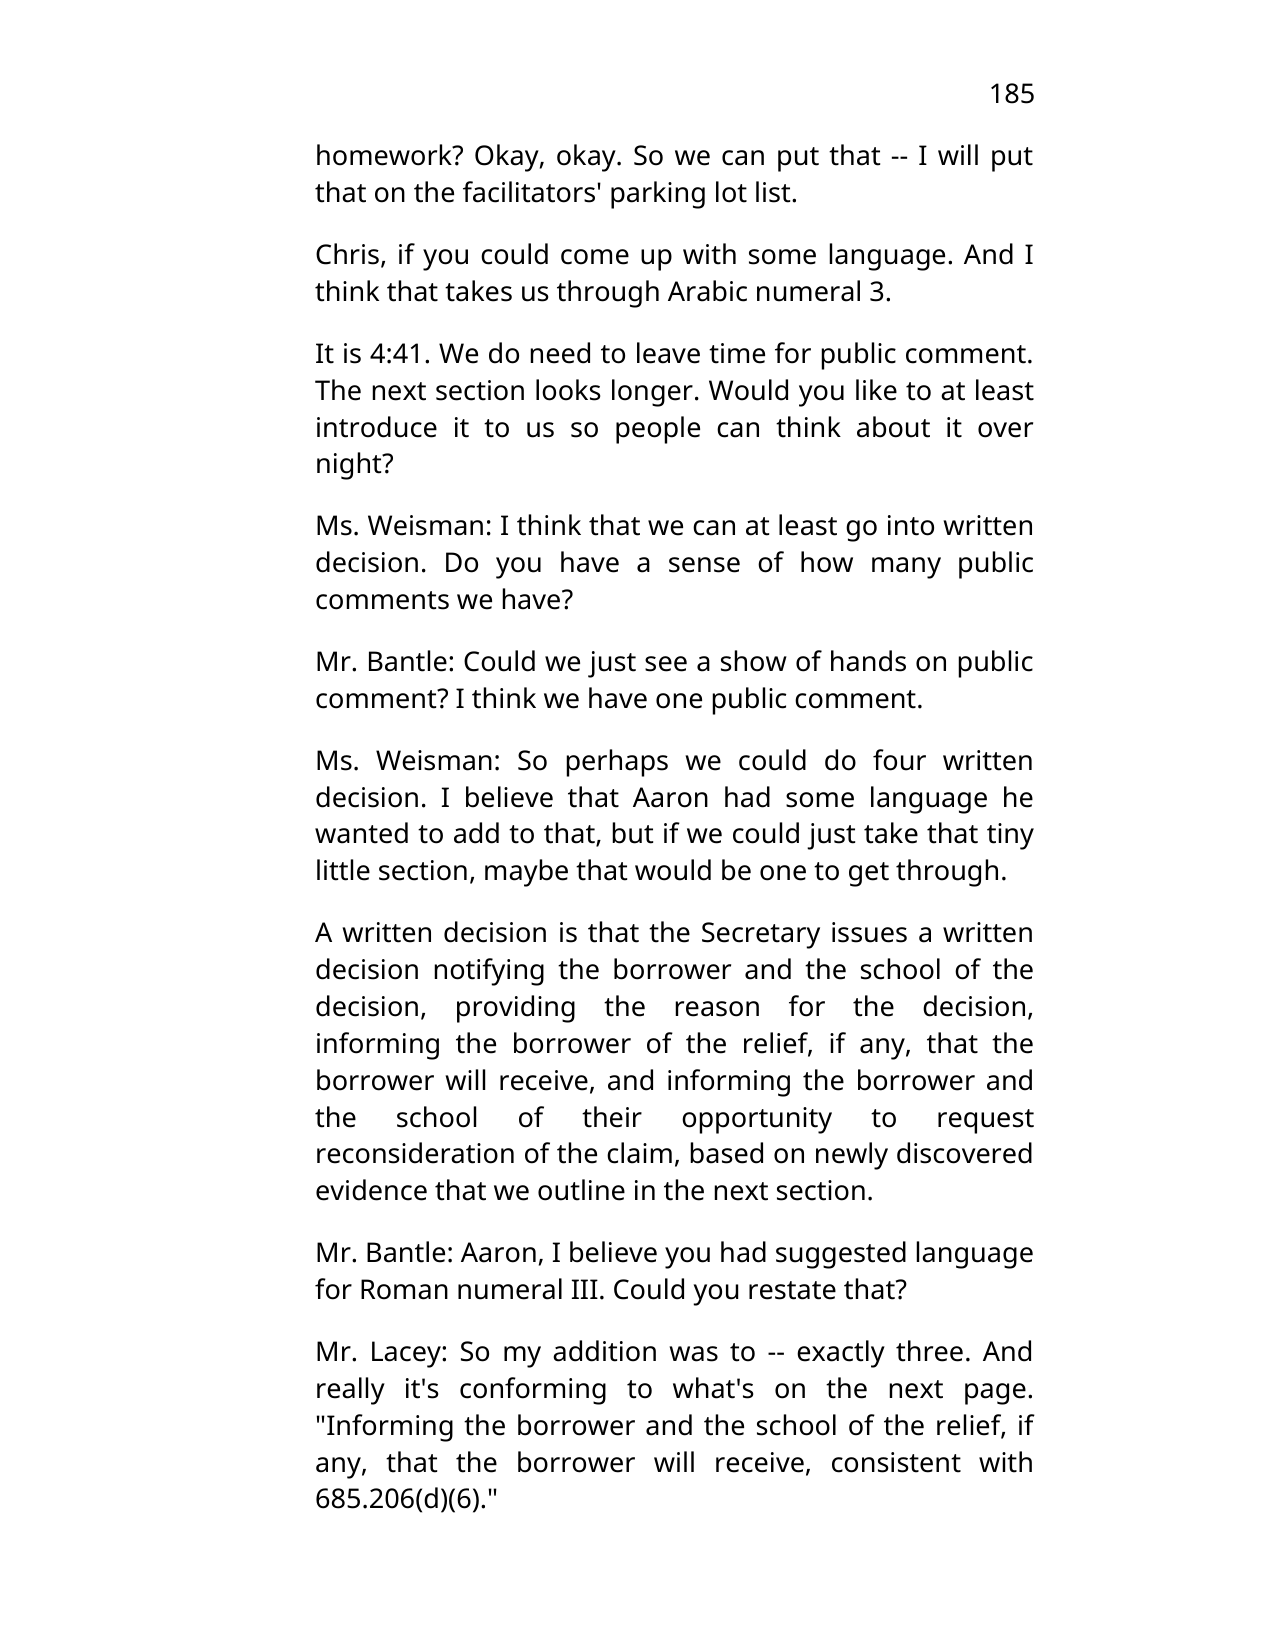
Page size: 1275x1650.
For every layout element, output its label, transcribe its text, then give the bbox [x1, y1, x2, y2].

text Mr. Bantle: Aaron, I believe you had suggested language for Roman numeral III. Could you restate that? [315, 1234, 1035, 1307]
text Ms. Weisman: I think that we can at least go into written decision. Do you have a sense of how many public comments we have? [315, 507, 1035, 617]
text Mr. Lacey: So my addition was to -- exactly three. And really it's conforming to what's on the next page. "Informing the borrower and the school of the relief, if any, that the borrower will receive, consistent with 685.206(d)(6)." [315, 1332, 1035, 1517]
text It is 4:41. We do need to leave time for public comment. The next section looks longer. Would you like to at least introduce it to us so people can think about it over night? [315, 334, 1035, 482]
text Chris, if you could come up with some language. And I think that takes us through Arabic numeral 3. [315, 236, 1035, 309]
text A written decision is that the Secretary issues a written decision notifying the borrower and the school of the decision, providing the reason for the decision, informing the borrower of the relief, if any, that the borrower will receive, and informing the borrower and the school of their opportunity to request reconsideration of the claim, based on newly discovered evidence that we outline in the next section. [315, 914, 1035, 1209]
text Mr. Bantle: Could we just see a show of hands on public comment? I think we have one public comment. [315, 642, 1035, 716]
text Ms. Weisman: So perhaps we could do four written decision. I believe that Aaron had some language he wanted to add to that, but if we could just take that tiny little section, maybe that would be one to get through. [315, 741, 1035, 889]
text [315, 137, 1035, 211]
